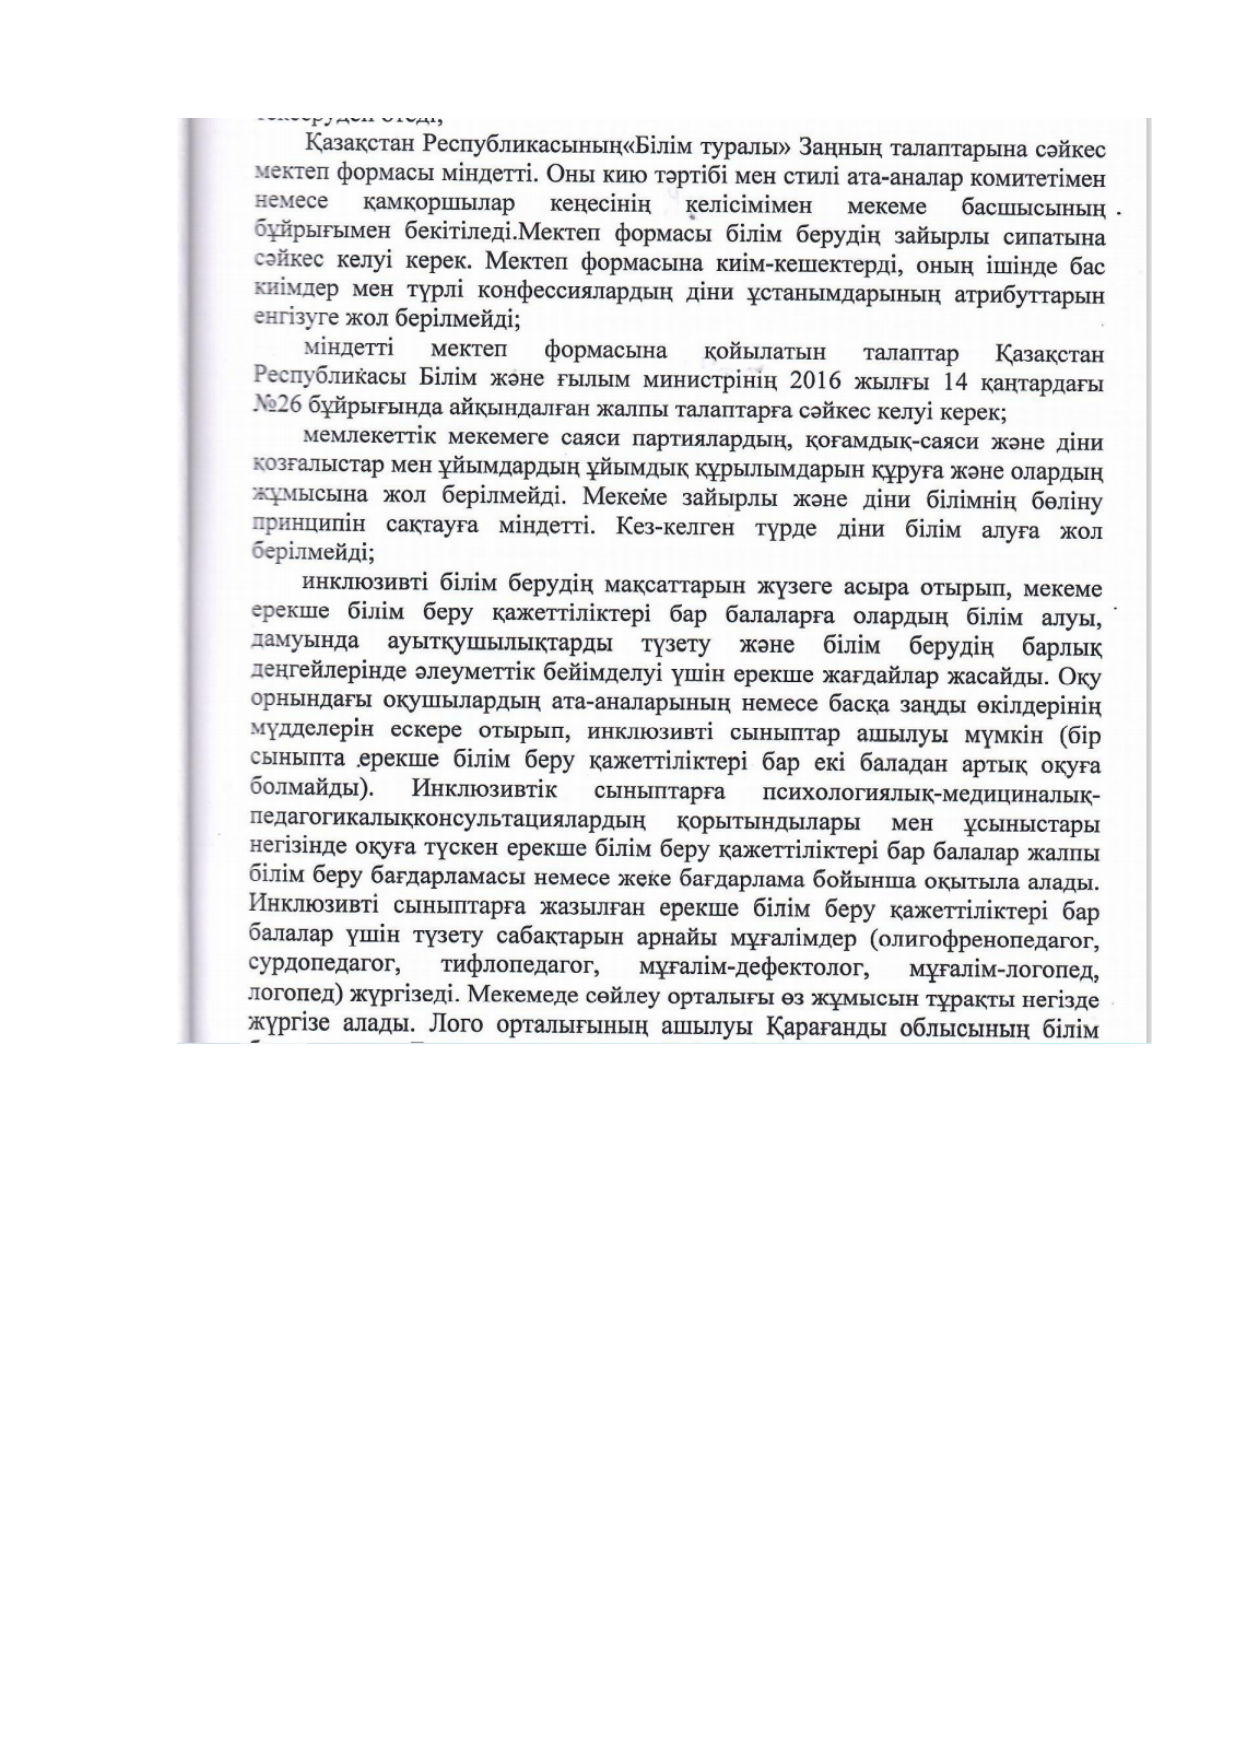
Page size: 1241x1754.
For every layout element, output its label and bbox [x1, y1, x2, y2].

picture [177, 118, 1152, 1044]
